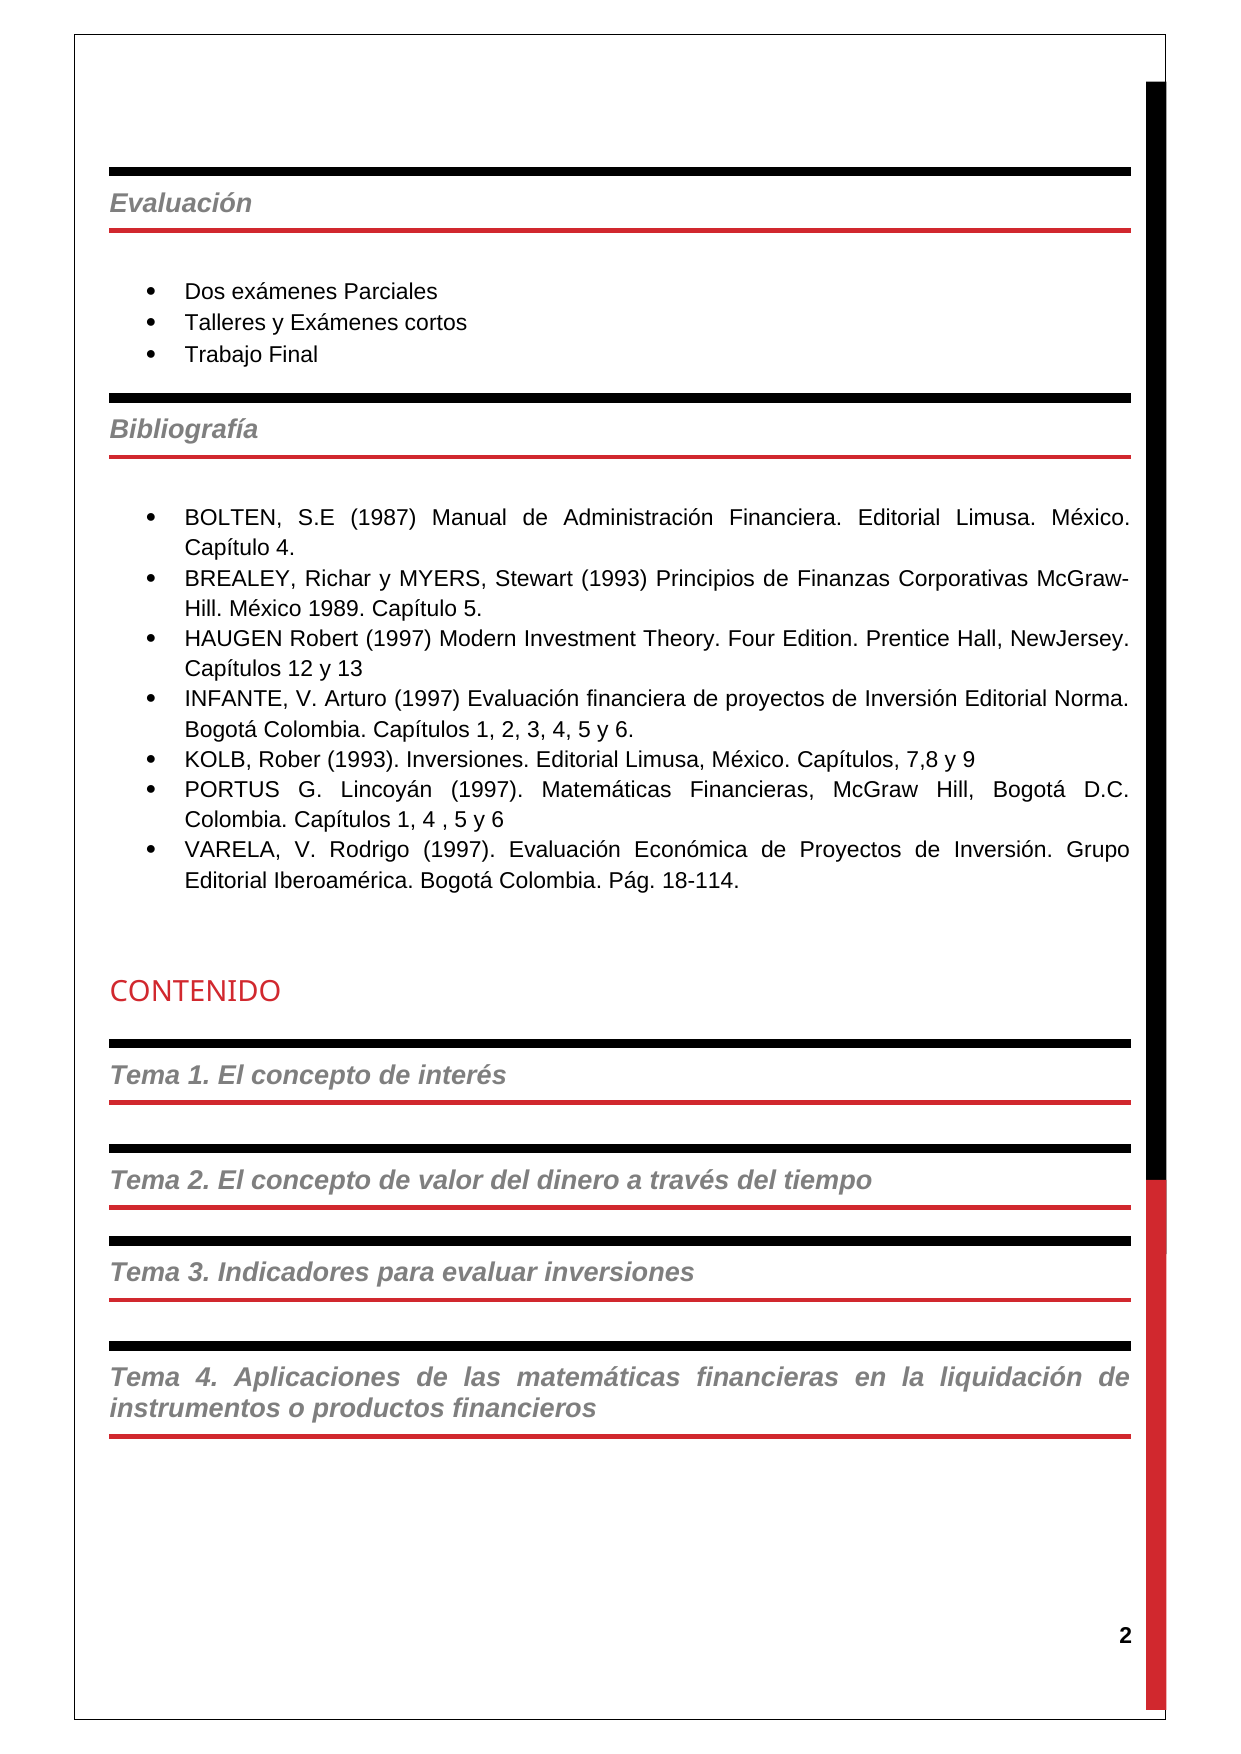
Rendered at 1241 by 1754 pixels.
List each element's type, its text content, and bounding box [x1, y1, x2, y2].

list BOLTEN, S.E (1987) Manual de Administración Financiera. Editorial Limusa. México. Capítulo 4. [147, 504, 1131, 561]
text Tema 1. El concepto de interés [109, 1048, 1131, 1100]
text Evaluación [109, 176, 1131, 228]
list BREALEY, Richar y MYERS, Stewart (1993) Principios de Finanzas Corporativas McGraw-Hill. México 1989. Capítulo 5. [147, 564, 1131, 621]
list Talleres y Exámenes cortos [147, 309, 1131, 336]
list KOLB, Rober (1993). Inversiones. Editorial Limusa, México. Capítulos, 7,8 y 9 [147, 746, 1131, 772]
list PORTUS G. Lincoyán (1997). Matemáticas Financieras, McGraw Hill, Bogotá D.C. Colombia. Capítulos 1, 4 , 5 y 6 [147, 776, 1131, 833]
text Bibliografía [109, 403, 1131, 455]
text Tema 4. Aplicaciones de las matemáticas financieras en la liquidación de instrumentos o productos financieros [109, 1351, 1131, 1434]
text Tema 2. El concepto de valor del dinero a través del tiempo [109, 1153, 1131, 1205]
subtitle Contenido [109, 970, 1131, 1010]
list HAUGEN Robert (1997) Modern Investment Theory. Four Edition. Prentice Hall, NewJersey. Capítulos 12 y 13 [147, 625, 1131, 682]
list Dos exámenes Parciales [147, 278, 1131, 304]
list Trabajo Final [147, 341, 1131, 367]
list VARELA, V. Rodrigo (1997). Evaluación Económica de Proyectos de Inversión. Grupo Editorial Iberoamérica. Bogotá Colombia. Pág. 18-114. [147, 836, 1131, 893]
list INFANTE, V. Arturo (1997) Evaluación financiera de proyectos de Inversión Editorial Norma. Bogotá Colombia. Capítulos 1, 2, 3, 4, 5 y 6. [147, 685, 1131, 742]
text Tema 3. Indicadores para evaluar inversiones [109, 1246, 1131, 1298]
